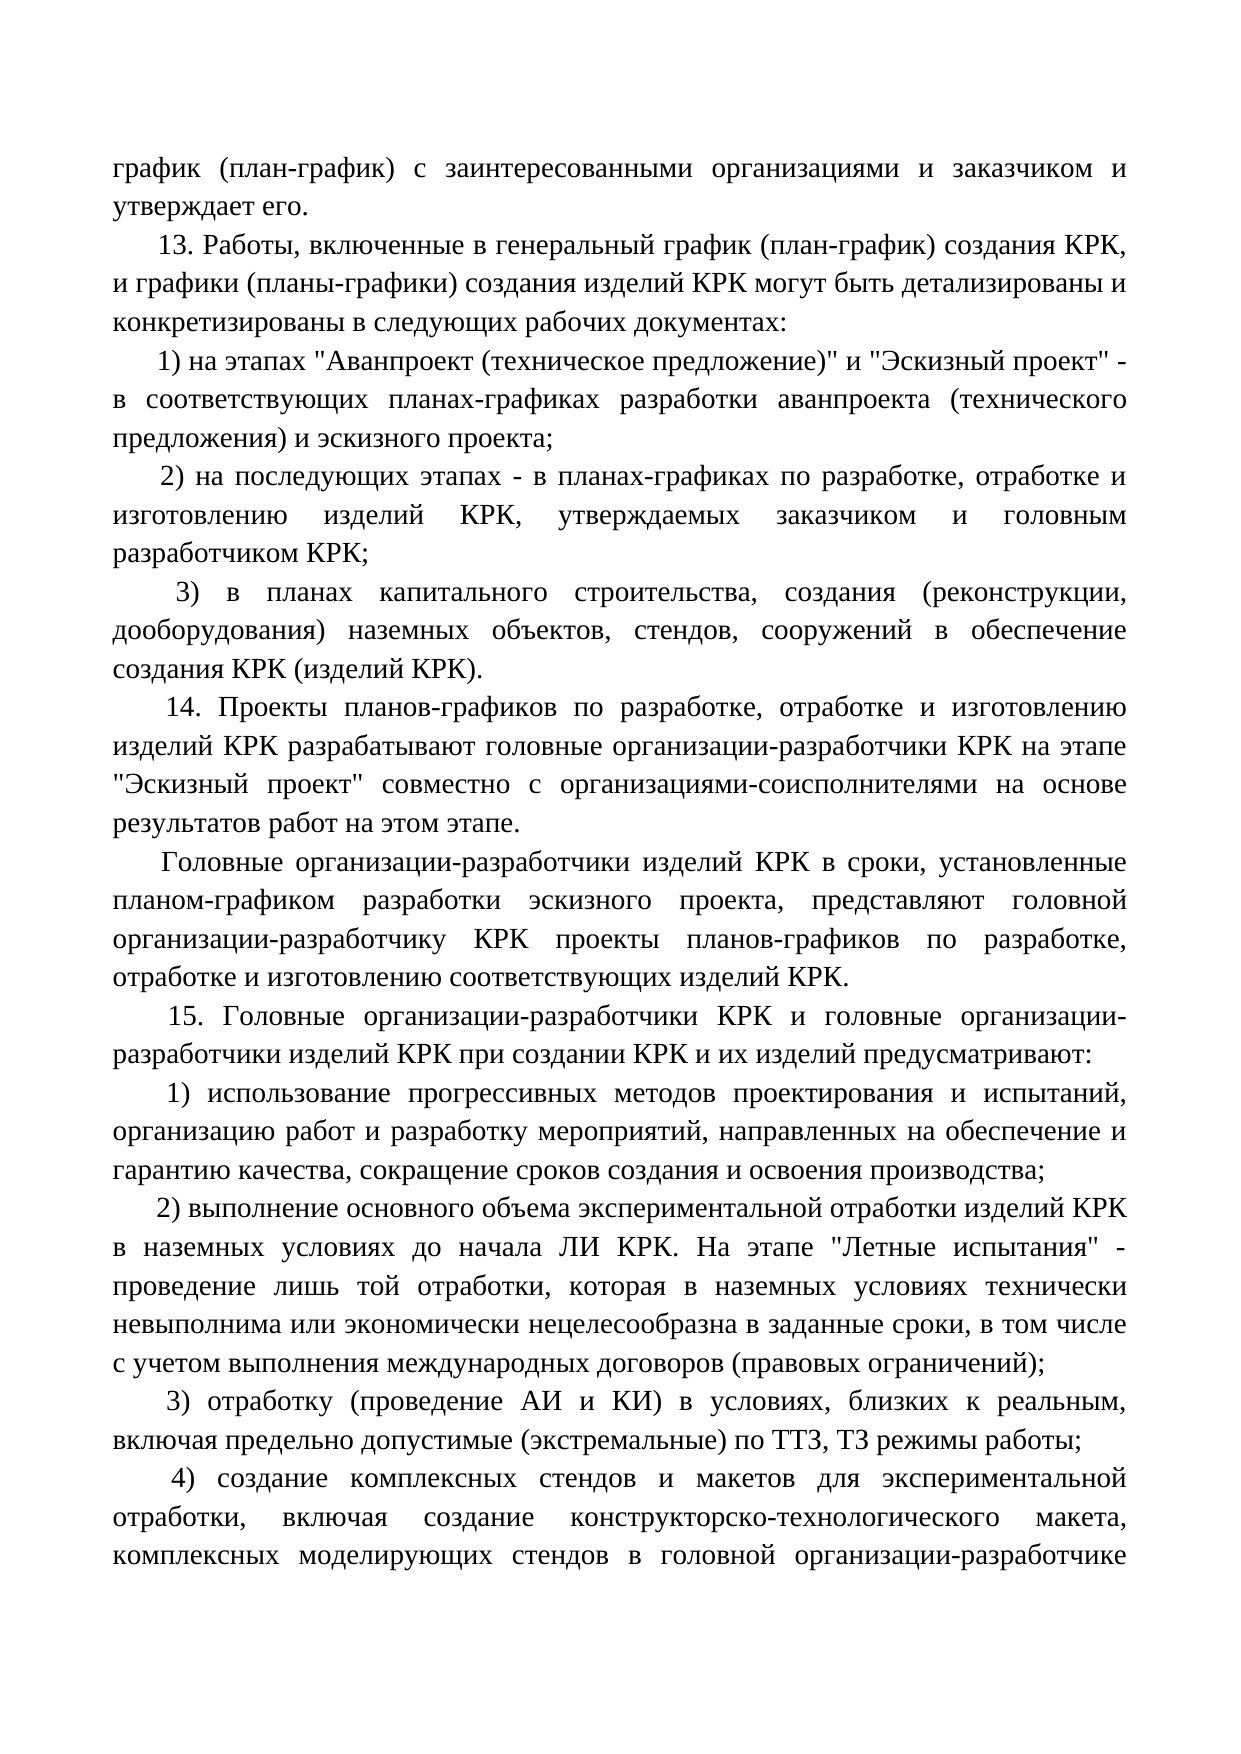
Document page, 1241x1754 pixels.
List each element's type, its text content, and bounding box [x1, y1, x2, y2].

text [112, 150, 1128, 222]
text 3) в планах капитального строительства, создания (реконструкции, дооборудования) наземных объектов, стендов, сооружений в обеспечение создания КРК (изделий КРК). [112, 574, 1128, 684]
text 1) на этапах "Аванпроект (техническое предложение)" и "Эскизный проект" - в соответствующих планах-графиках разработки аванпроекта (технического предложения) и эскизного проекта; [112, 343, 1128, 453]
text 1) использование прогрессивных методов проектирования и испытаний, организацию работ и разработку мероприятий, направленных на обеспечение и гарантию качества, сокращение сроков создания и освоения производства; [112, 1075, 1128, 1186]
text Головные организации-разработчики изделий КРК в сроки, установленные планом-графиком разработки эскизного проекта, представляют головной организации-разработчику КРК проекты планов-графиков по разработке, отработке и изготовлению соответствующих изделий КРК. [112, 844, 1128, 993]
text 14. Проекты планов-графиков по разработке, отработке и изготовлению изделий КРК разрабатывают головные организации-разработчики КРК на этапе "Эскизный проект" совместно с организациями-соисполнителями на основе результатов работ на этом этапе. [112, 689, 1128, 839]
text 2) выполнение основного объема экспериментальной отработки изделий КРК в наземных условиях до начала ЛИ КРК. На этапе "Летные испытания" - проведение лишь той отработки, которая в наземных условиях технически невыполнима или экономически нецелесообразна в заданные сроки, в том числе с учетом выполнения международных договоров (правовых ограничений); [112, 1191, 1128, 1378]
text 15. Головные организации-разработчики КРК и головные организации-разработчики изделий КРК при создании КРК и их изделий предусматривают: [112, 998, 1128, 1070]
text 13. Работы, включенные в генеральный график (план-график) создания КРК, и графики (планы-графики) создания изделий КРК могут быть детализированы и конкретизированы в следующих рабочих документах: [112, 227, 1128, 338]
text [112, 1460, 1128, 1571]
text 2) на последующих этапах - в планах-графиках по разработке, отработке и изготовлению изделий КРК, утверждаемых заказчиком и головным разработчиком КРК; [112, 458, 1128, 569]
text 3) отработку (проведение АИ и КИ) в условиях, близких к реальным, включая предельно допустимые (экстремальные) по ТТЗ, ТЗ режимы работы; [112, 1383, 1128, 1455]
